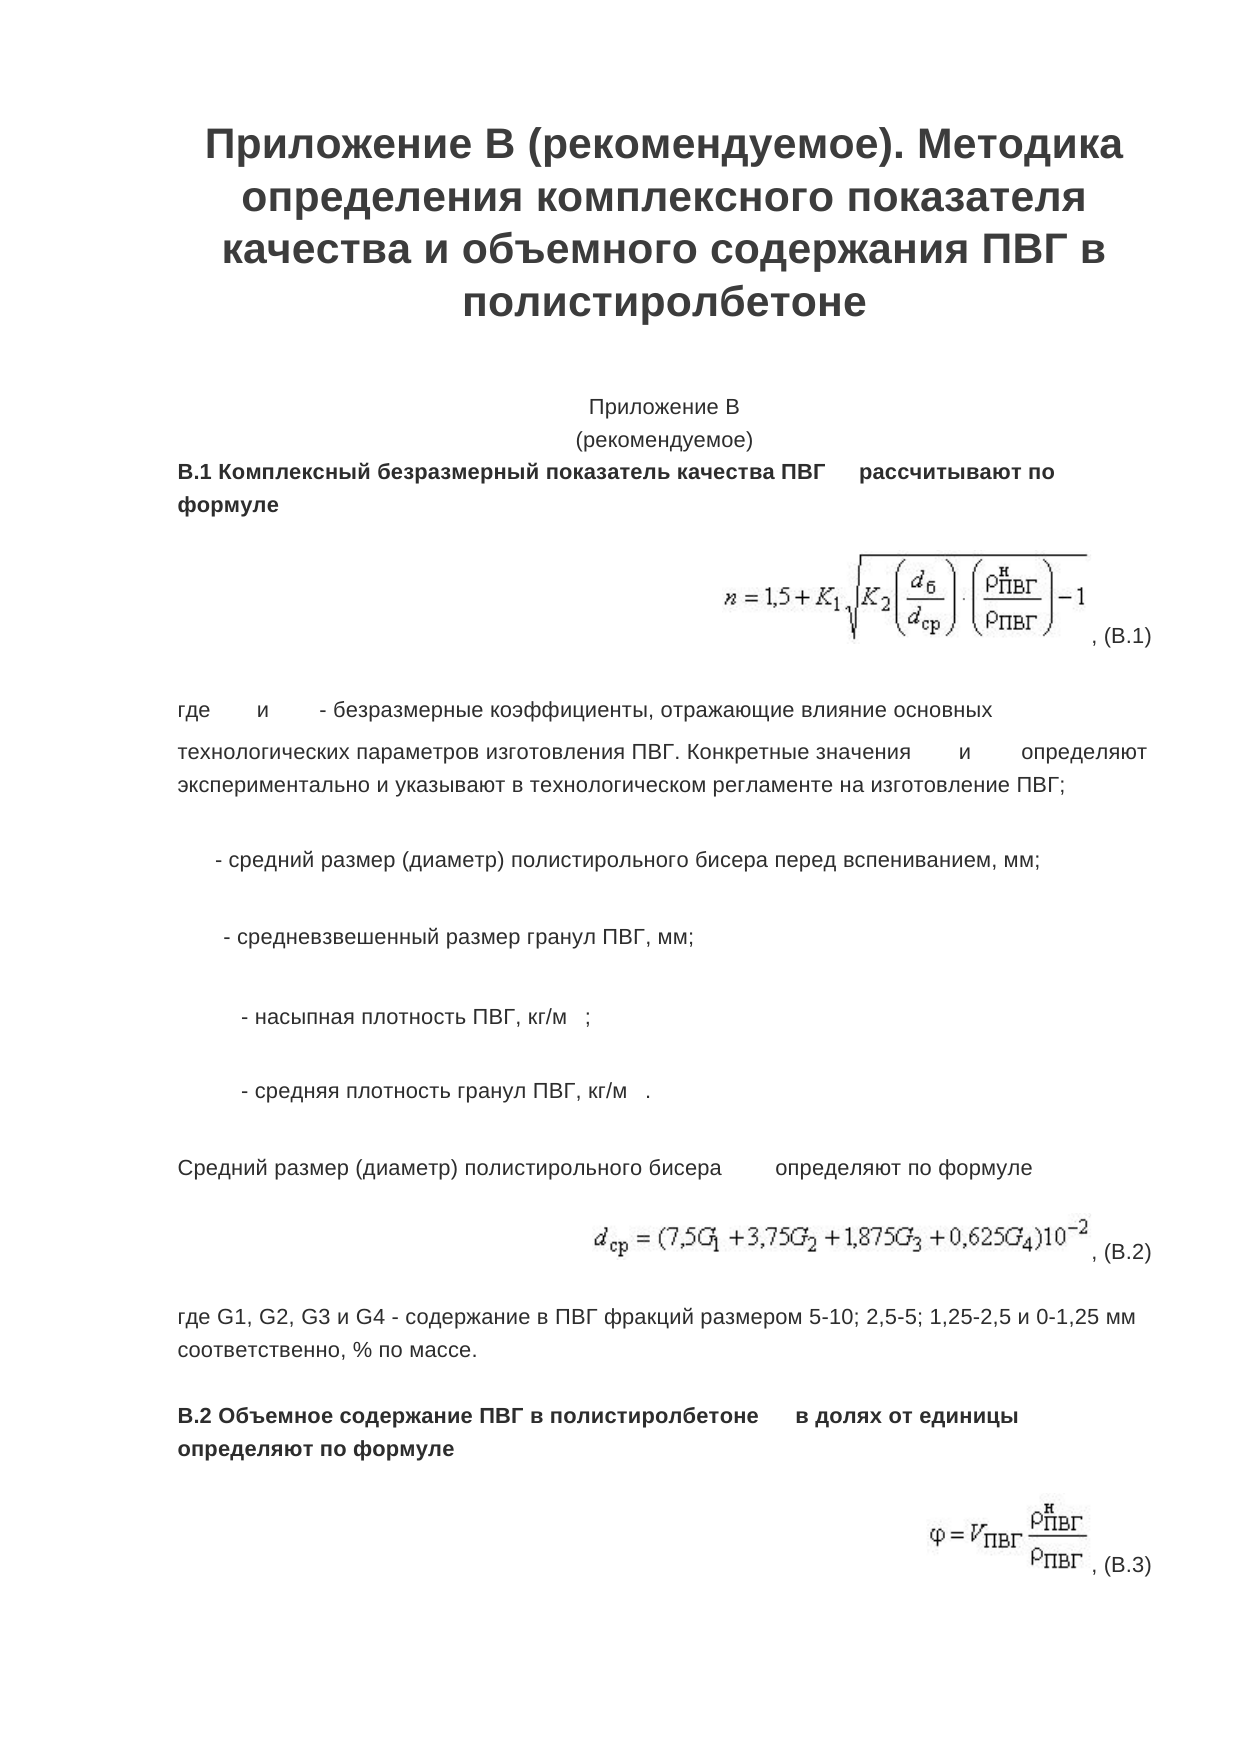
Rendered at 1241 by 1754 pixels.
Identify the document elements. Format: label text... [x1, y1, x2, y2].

picture [592, 1213, 1092, 1260]
text В.1 Комплексный безразмерный показатель качества ПВГ рассчитывают по формуле [177, 452, 1152, 550]
text где G1, G2, G3 и G4 - содержание в ПВГ фракций размером 5-10; 2,5-5; 1,25-2,5 и 0-1,25 мм соответственно, % по массе. [177, 1264, 1152, 1395]
subtitle Приложение В (рекомендуемое). Методика определения комплексного показателя качества и объемного содержания ПВГ в полистиролбетоне [177, 118, 1152, 326]
text В.2 Объемное содержание ПВГ в полистиролбетоне в долях от единицы определяют по формуле [177, 1395, 1152, 1493]
text Приложение В (рекомендуемое) [177, 353, 1152, 452]
text , (В.3) [177, 1493, 1152, 1577]
text где и - безразмерные коэффициенты, отражающие влияние основных технологических параметров изготовления ПВГ. Конкретные значения и определяют экспериментально и указывают в технологическом регламенте на изготовление ПВГ; - средний размер (диаметр) полистирольного бисера перед вспениванием, мм; - средневзвешенный размер гранул ПВГ, мм; - насыпная плотность ПВГ, кг/м; - средняя плотность гранул ПВГ, кг/м. Средний размер (диаметр) полистирольного бисера определяют по формуле [177, 648, 1152, 1213]
picture [926, 1493, 1092, 1573]
picture [722, 550, 1092, 644]
